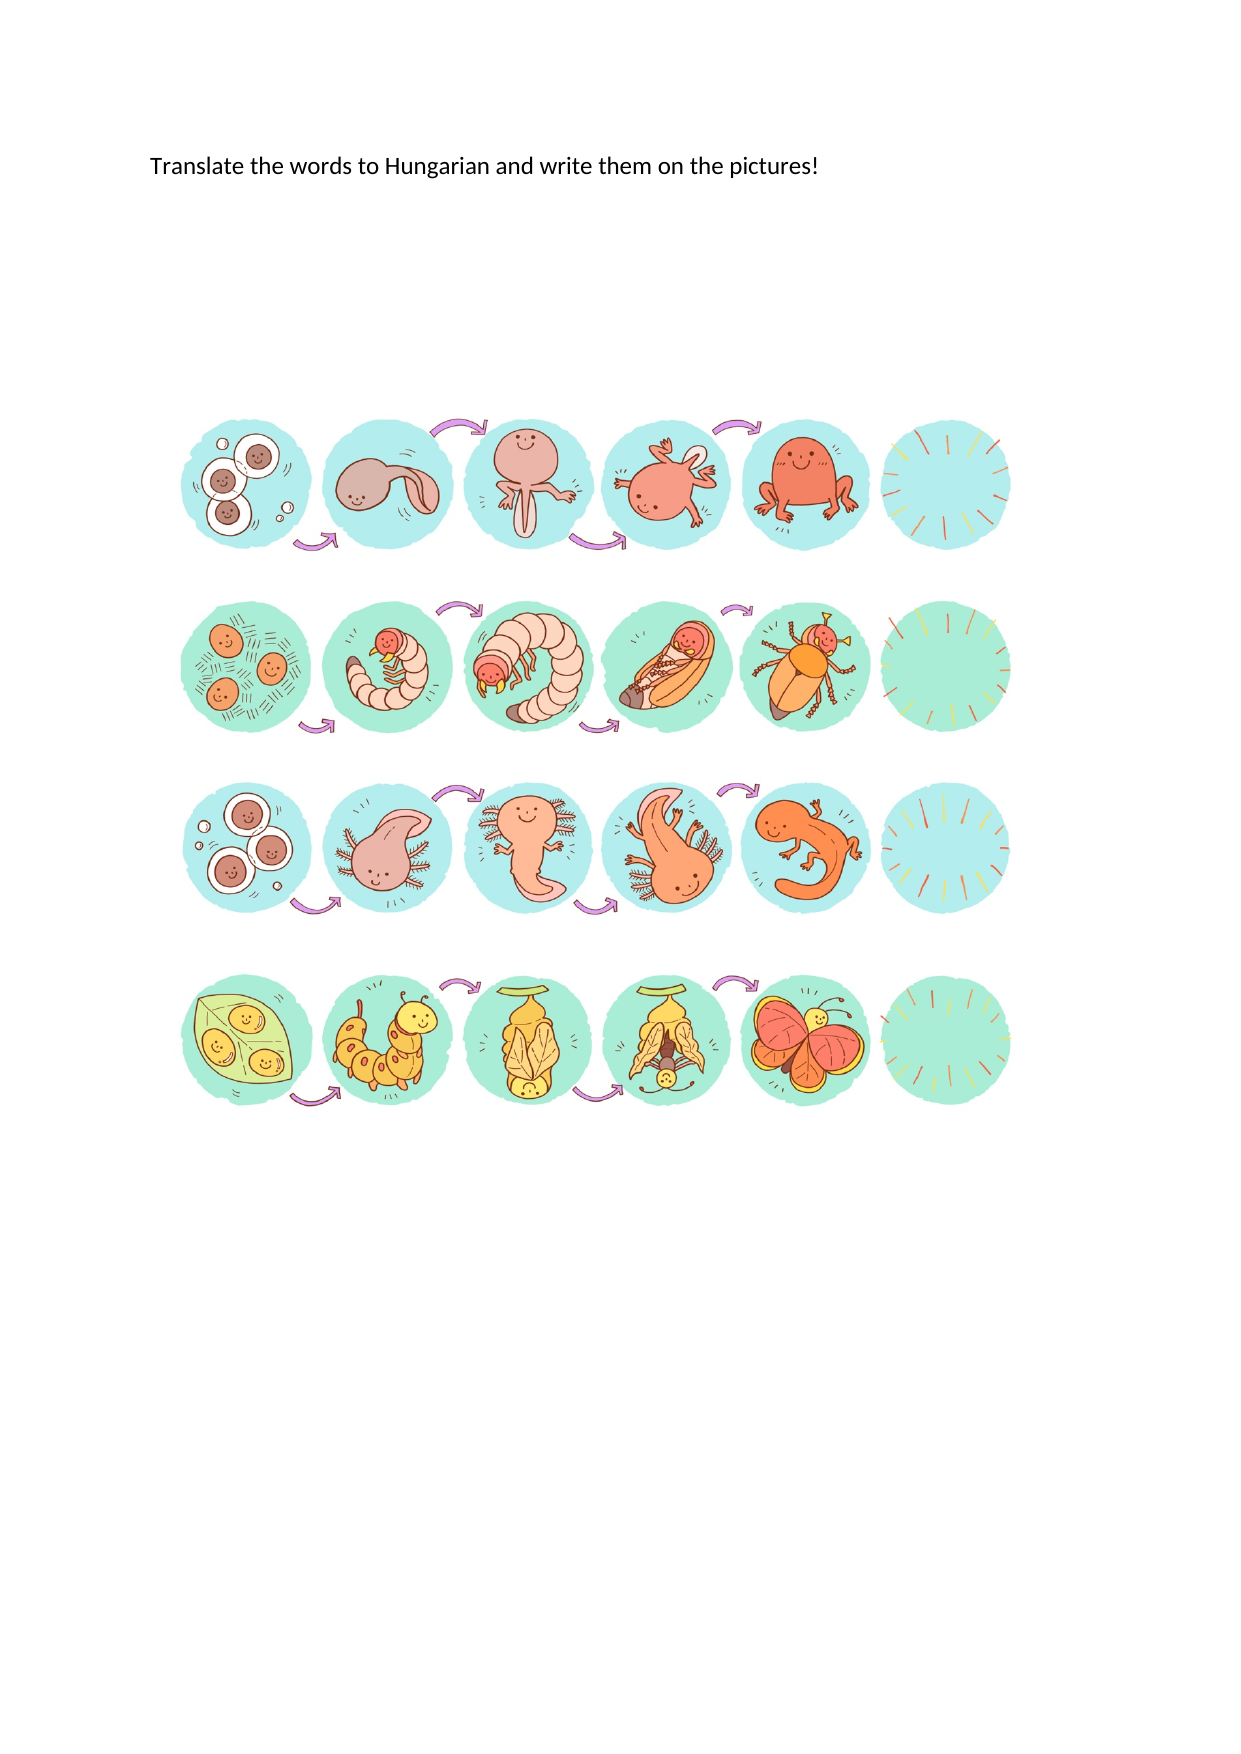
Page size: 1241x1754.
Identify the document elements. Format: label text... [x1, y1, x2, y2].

text Translate the words to Hungarian and write them on the pictures! [150, 150, 1090, 181]
picture [150, 272, 1036, 1158]
